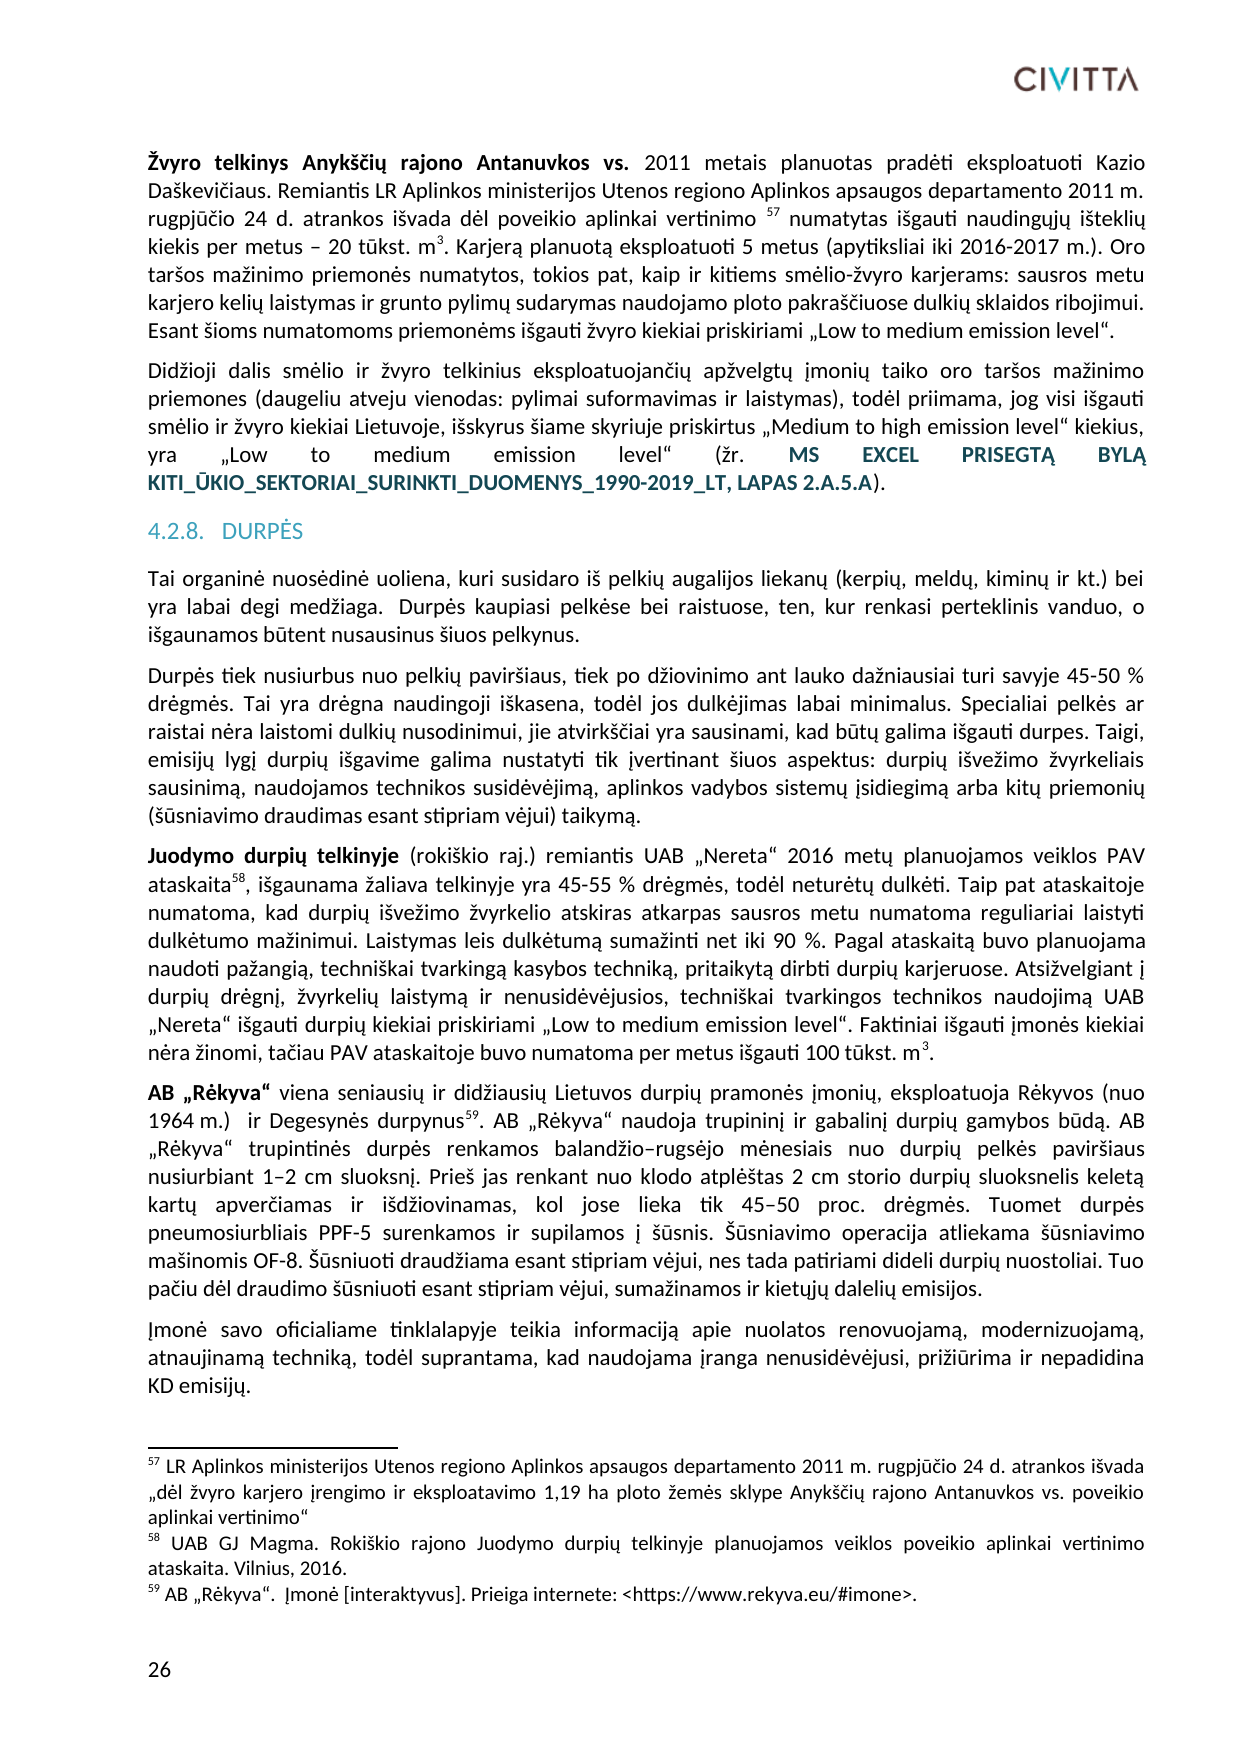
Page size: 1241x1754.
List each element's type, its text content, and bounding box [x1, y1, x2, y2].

text Durpės tiek nusiurbus nuo pelkių paviršiaus, tiek po džiovinimo ant lauko dažniausiai turi savyje 45-50 % drėgmės. Tai yra drėgna naudingoji iškasena, todėl jos dulkėjimas labai minimalus. Specialiai pelkės ar raistai nėra laistomi dulkių nusodinimui, jie atvirkščiai yra sausinami, kad būtų galima išgauti durpes. Taigi, emisijų lygį durpių išgavime galima nustatyti tik įvertinant šiuos aspektus: durpių išvežimo žvyrkeliais sausinimą, naudojamos technikos susidėvėjimą, aplinkos vadybos sistemų įsidiegimą arba kitų priemonių (šūsniavimo draudimas esant stipriam vėjui) taikymą. [148, 661, 1146, 829]
text Juodymo durpių telkinyje (rokiškio raj.) remiantis UAB „Nereta“ 2016 metų planuojamos veiklos PAV ataskaita, išgaunama žaliava telkinyje yra 45-55 % drėgmės, todėl neturėtų dulkėti. Taip pat ataskaitoje numatoma, kad durpių išvežimo žvyrkelio atskiras atkarpas sausros metu numatoma reguliariai laistyti dulkėtumo mažinimui. Laistymas leis dulkėtumą sumažinti net iki 90 %. Pagal ataskaitą buvo planuojama naudoti pažangią, techniškai tvarkingą kasybos techniką, pritaikytą dirbti durpių karjeruose. Atsižvelgiant į durpių drėgnį, žvyrkelių laistymą ir nenusidėvėjusios, techniškai tvarkingos technikos naudojimą UAB „Nereta“ išgauti durpių kiekiai priskiriami „Low to medium emission level“. Faktiniai išgauti įmonės kiekiai nėra žinomi, tačiau PAV ataskaitoje buvo numatoma per metus išgauti 100 tūkst. m3. [148, 842, 1146, 1066]
text Žvyro telkinys Anykščių rajono Antanuvkos vs. 2011 metais planuotas pradėti eksploatuoti Kazio Daškevičiaus. Remiantis LR Aplinkos ministerijos Utenos regiono Aplinkos apsaugos departamento 2011 m. rugpjūčio 24 d. atrankos išvada dėl poveikio aplinkai vertinimo numatytas išgauti naudingųjų išteklių kiekis per metus – 20 tūkst. m3. Karjerą planuotą eksploatuoti 5 metus (apytiksliai iki 2016-2017 m.). Oro taršos mažinimo priemonės numatytos, tokios pat, kaip ir kitiems smėlio-žvyro karjerams: sausros metu karjero kelių laistymas ir grunto pylimų sudarymas naudojamo ploto pakraščiuose dulkių sklaidos ribojimui. Esant šioms numatomoms priemonėms išgauti žvyro kiekiai priskiriami „Low to medium emission level“. [148, 148, 1146, 344]
subtitle Durpės [148, 515, 1146, 546]
text Įmonė savo oficialiame tinklalapyje teikia informaciją apie nuolatos renovuojamą, modernizuojamą, atnaujinamą techniką, todėl suprantama, kad naudojama įranga nenusidėvėjusi, prižiūrima ir nepadidina KD emisijų. [148, 1315, 1146, 1399]
picture [1004, 58, 1147, 97]
text Tai organinė nuosėdinė uoliena, kuri susidaro iš pelkių augalijos liekanų (kerpių, meldų, kiminų ir kt.) bei yra labai degi medžiaga. Durpės kaupiasi pelkėse bei raistuose, ten, kur renkasi perteklinis vanduo, o išgaunamos būtent nusausinus šiuos pelkynus. [148, 564, 1146, 648]
text Didžioji dalis smėlio ir žvyro telkinius eksploatuojančių apžvelgtų įmonių taiko oro taršos mažinimo priemones (daugeliu atveju vienodas: pylimai suformavimas ir laistymas), todėl priimama, jog visi išgauti smėlio ir žvyro kiekiai Lietuvoje, išskyrus šiame skyriuje priskirtus „Medium to high emission level“ kiekius, yra „Low to medium emission level“ (žr. MS Excel PRISEGTĄ BYLĄ KITI_ūkio_sektoriai_Surinkti_duomenys_1990-2019_LT, lapas 2.A.5.a). [148, 356, 1146, 496]
text AB „Rėkyva“ viena seniausių ir didžiausių Lietuvos durpių pramonės įmonių, eksploatuoja Rėkyvos (nuo 1964 m.) ir Degesynės durpynus. AB „Rėkyva“ naudoja trupininį ir gabalinį durpių gamybos būdą. AB „Rėkyva“ trupintinės durpės renkamos balandžio–rugsėjo mėnesiais nuo durpių pelkės paviršiaus nusiurbiant 1–2 cm sluoksnį. Prieš jas renkant nuo klodo atplėštas 2 cm storio durpių sluoksnelis keletą kartų apverčiamas ir išdžiovinamas, kol jose lieka tik 45–50 proc. drėgmės. Tuomet durpės pneumosiurbliais PPF-5 surenkamos ir supilamos į šūsnis. Šūsniavimo operacija atliekama šūsniavimo mašinomis OF-8. Šūsniuoti draudžiama esant stipriam vėjui, nes tada patiriami dideli durpių nuostoliai. Tuo pačiu dėl draudimo šūsniuoti esant stipriam vėjui, sumažinamos ir kietųjų dalelių emisijos. [148, 1078, 1146, 1302]
